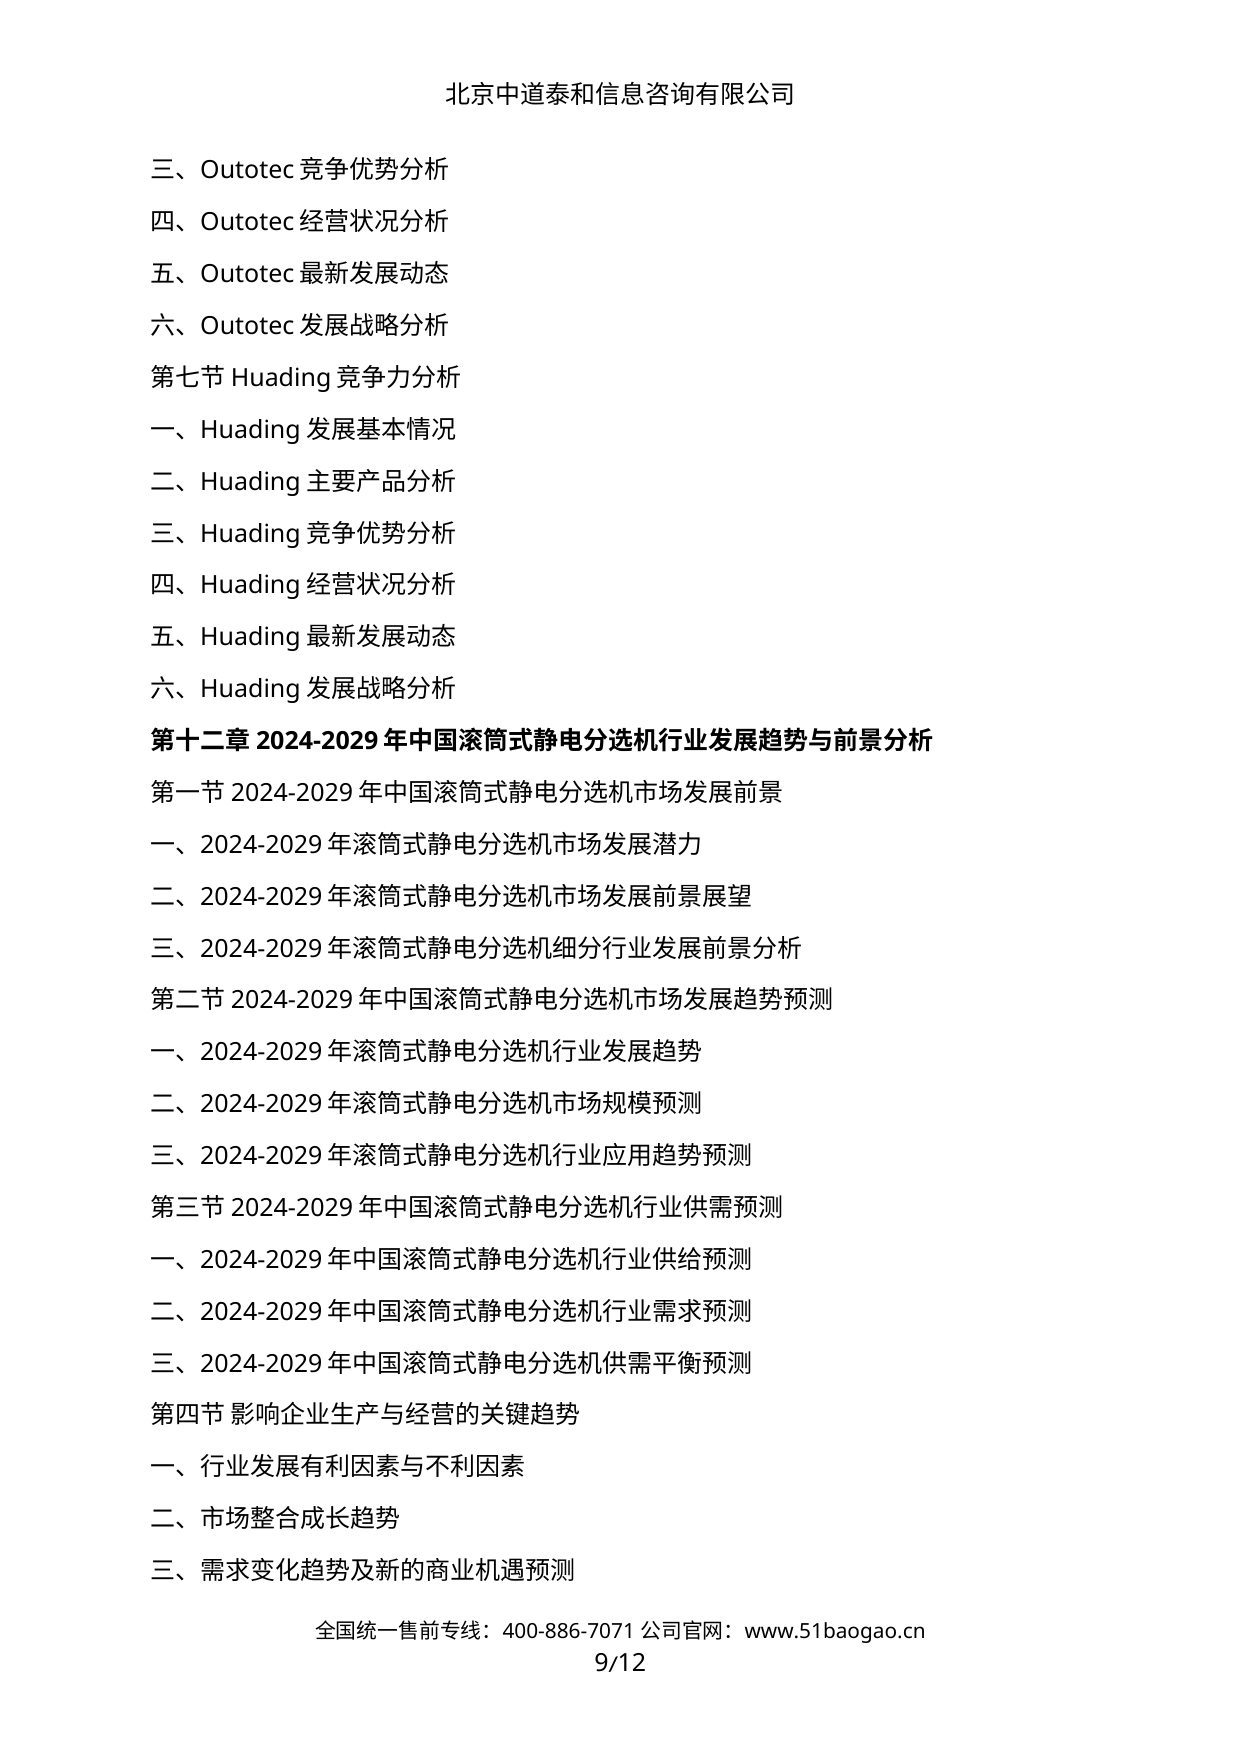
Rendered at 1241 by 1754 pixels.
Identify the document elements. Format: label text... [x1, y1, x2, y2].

text 三、2024-2029年中国滚筒式静电分选机供需平衡预测 [150, 1343, 1090, 1379]
text 五、Outotec最新发展动态 [150, 254, 1090, 290]
text 三、Huading竞争优势分析 [150, 513, 1090, 549]
text 三、2024-2029年滚筒式静电分选机行业应用趋势预测 [150, 1136, 1090, 1172]
text 五、Huading最新发展动态 [150, 617, 1090, 653]
text 三、需求变化趋势及新的商业机遇预测 [150, 1551, 1090, 1587]
text 二、2024-2029年中国滚筒式静电分选机行业需求预测 [150, 1291, 1090, 1327]
text 第四节 影响企业生产与经营的关键趋势 [150, 1395, 1090, 1431]
text 第十二章 2024-2029年中国滚筒式静电分选机行业发展趋势与前景分析 [150, 721, 1090, 757]
text 一、2024-2029年滚筒式静电分选机市场发展潜力 [150, 824, 1090, 861]
text 二、2024-2029年滚筒式静电分选机市场发展前景展望 [150, 876, 1090, 912]
text 一、Huading发展基本情况 [150, 409, 1090, 446]
text 三、2024-2029年滚筒式静电分选机细分行业发展前景分析 [150, 928, 1090, 964]
text 六、Outotec发展战略分析 [150, 306, 1090, 342]
text 四、Outotec经营状况分析 [150, 202, 1090, 238]
text 第一节 2024-2029年中国滚筒式静电分选机市场发展前景 [150, 772, 1090, 809]
text 二、Huading主要产品分析 [150, 461, 1090, 497]
text 一、行业发展有利因素与不利因素 [150, 1447, 1090, 1483]
text 第三节 2024-2029年中国滚筒式静电分选机行业供需预测 [150, 1187, 1090, 1224]
text 一、2024-2029年中国滚筒式静电分选机行业供给预测 [150, 1239, 1090, 1276]
text 第二节 2024-2029年中国滚筒式静电分选机市场发展趋势预测 [150, 980, 1090, 1016]
text 二、市场整合成长趋势 [150, 1499, 1090, 1535]
text 六、Huading发展战略分析 [150, 669, 1090, 705]
text 二、2024-2029年滚筒式静电分选机市场规模预测 [150, 1084, 1090, 1120]
text 第七节 Huading竞争力分析 [150, 357, 1090, 394]
text 一、2024-2029年滚筒式静电分选机行业发展趋势 [150, 1032, 1090, 1068]
text 三、Outotec竞争优势分析 [150, 150, 1090, 186]
text 四、Huading经营状况分析 [150, 565, 1090, 601]
